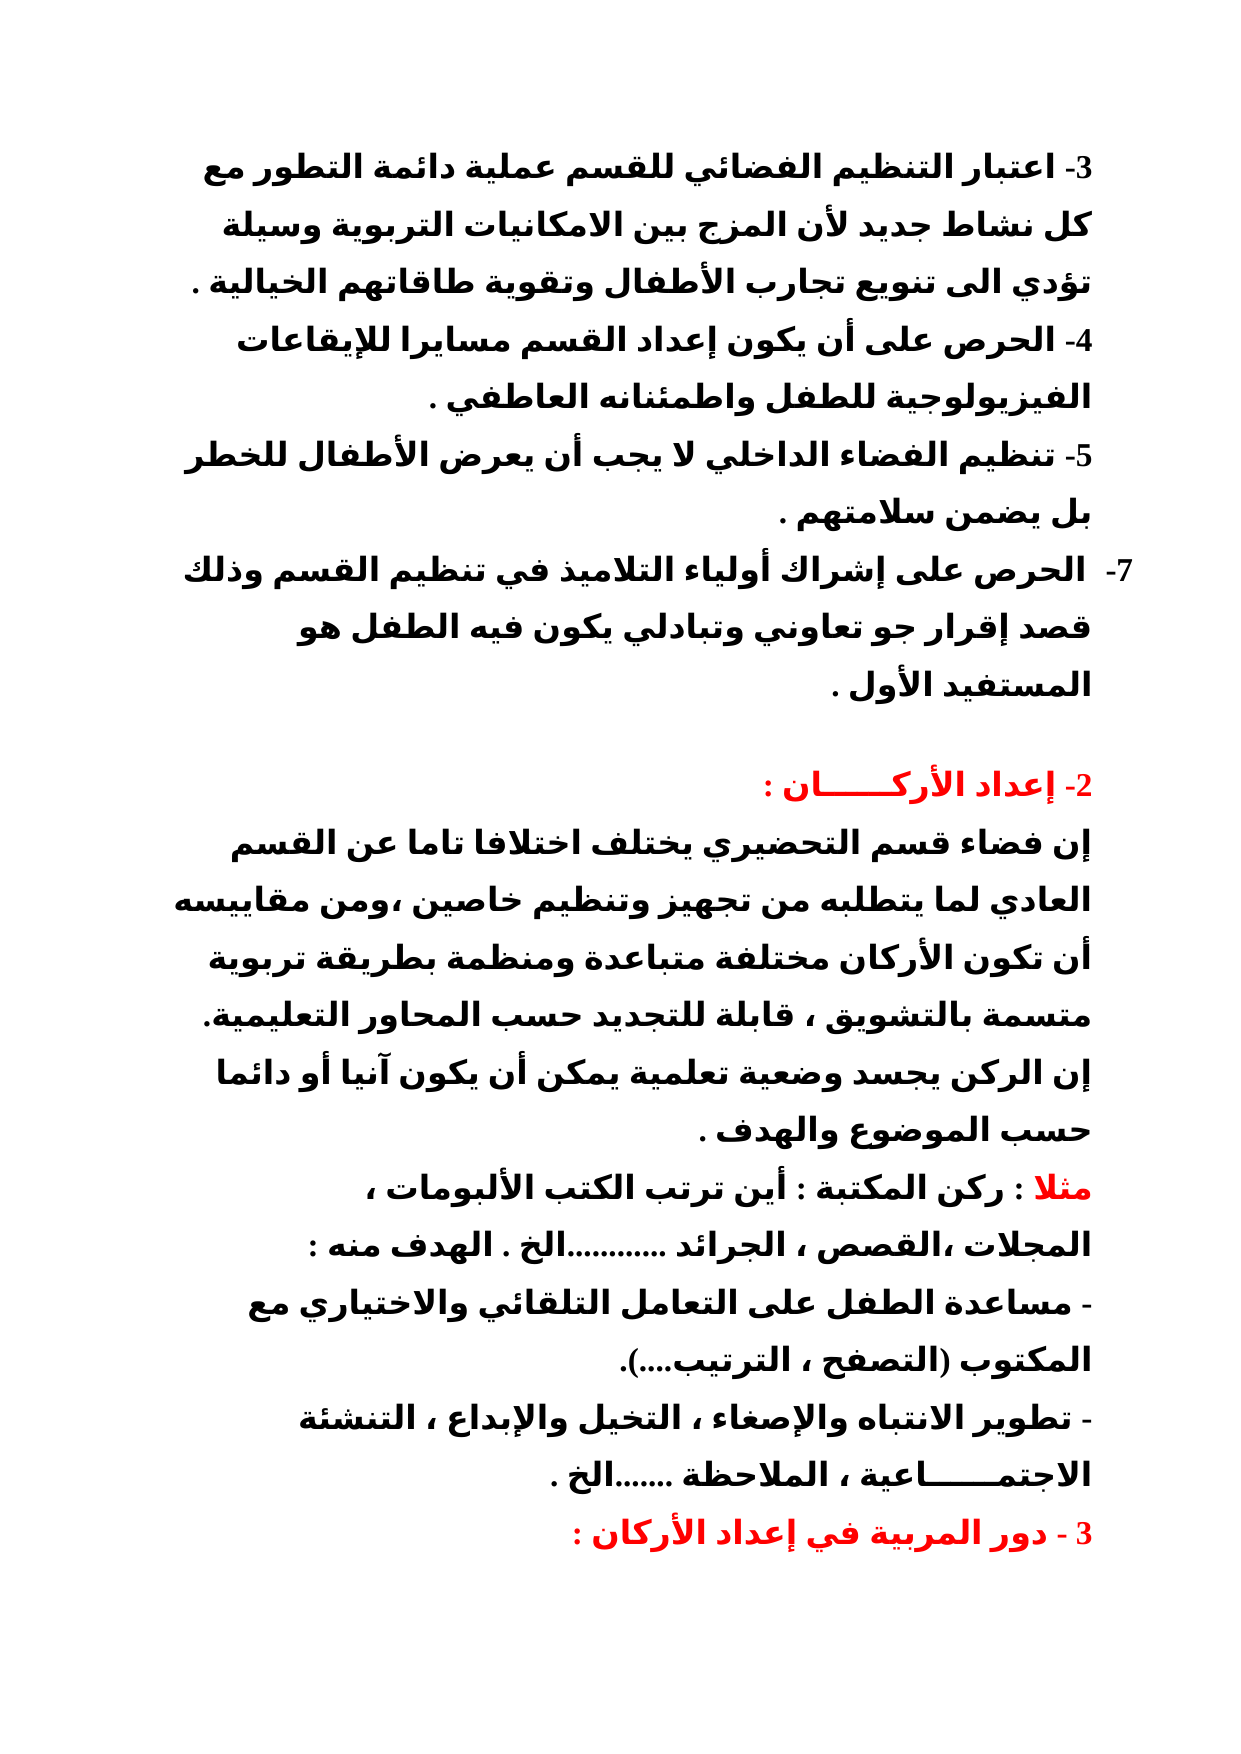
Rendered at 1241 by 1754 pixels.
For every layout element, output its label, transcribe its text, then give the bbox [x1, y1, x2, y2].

text - تطوير الانتباه والإصغاء ، التخيل والإبداع ، التنشئة الاجتمــــــاعية ، الملاحظة .......الخ . [148, 1398, 1093, 1494]
text 4- الحرص على أن يكون إعداد القسم مسايرا للإيقاعات الفيزيولوجية للطفل واطمئنانه العاطفي . [148, 320, 1093, 416]
text مثلا : ركن المكتبة : أين ترتب الكتب الألبومات ، المجلات ،القصص ، الجرائد ............الخ . الهدف منه : [148, 1168, 1093, 1264]
text 7- الحرص على إشراك أولياء التلاميذ في تنظيم القسم وذلك قصد إقرار جو تعاوني وتبادلي يكون فيه الطفل هو المستفيد الأول . [148, 550, 1133, 703]
text إن الركن يجسد وضعية تعلمية يمكن أن يكون آنيا أو دائما حسب الموضوع والهدف . [148, 1053, 1093, 1149]
text 5- تنظيم الفضاء الداخلي لا يجب أن يعرض الأطفال للخطر بل يضمن سلامتهم . [148, 435, 1093, 531]
text 2- إعداد الأركــــــان : [148, 766, 1093, 804]
text - مساعدة الطفل على التعامل التلقائي والاختياري مع المكتوب (التصفح ، الترتيب....). [148, 1283, 1093, 1379]
text 3 - دور المربية في إعداد الأركان : [148, 1513, 1093, 1552]
text 3- اعتبار التنظيم الفضائي للقسم عملية دائمة التطور مع كل نشاط جديد لأن المزج بين الامكانيات التربوية وسيلة تؤدي الى تنويع تجارب الأطفال وتقوية طاقاتهم الخيالية . [148, 148, 1093, 301]
text إن فضاء قسم التحضيري يختلف اختلافا تاما عن القسم العادي لما يتطلبه من تجهيز وتنظيم خاصين ،ومن مقاييسه أن تكون الأركان مختلفة متباعدة ومنظمة بطريقة تربوية متسمة بالتشويق ، قابلة للتجديد حسب المحاور التعليمية. [148, 823, 1093, 1034]
